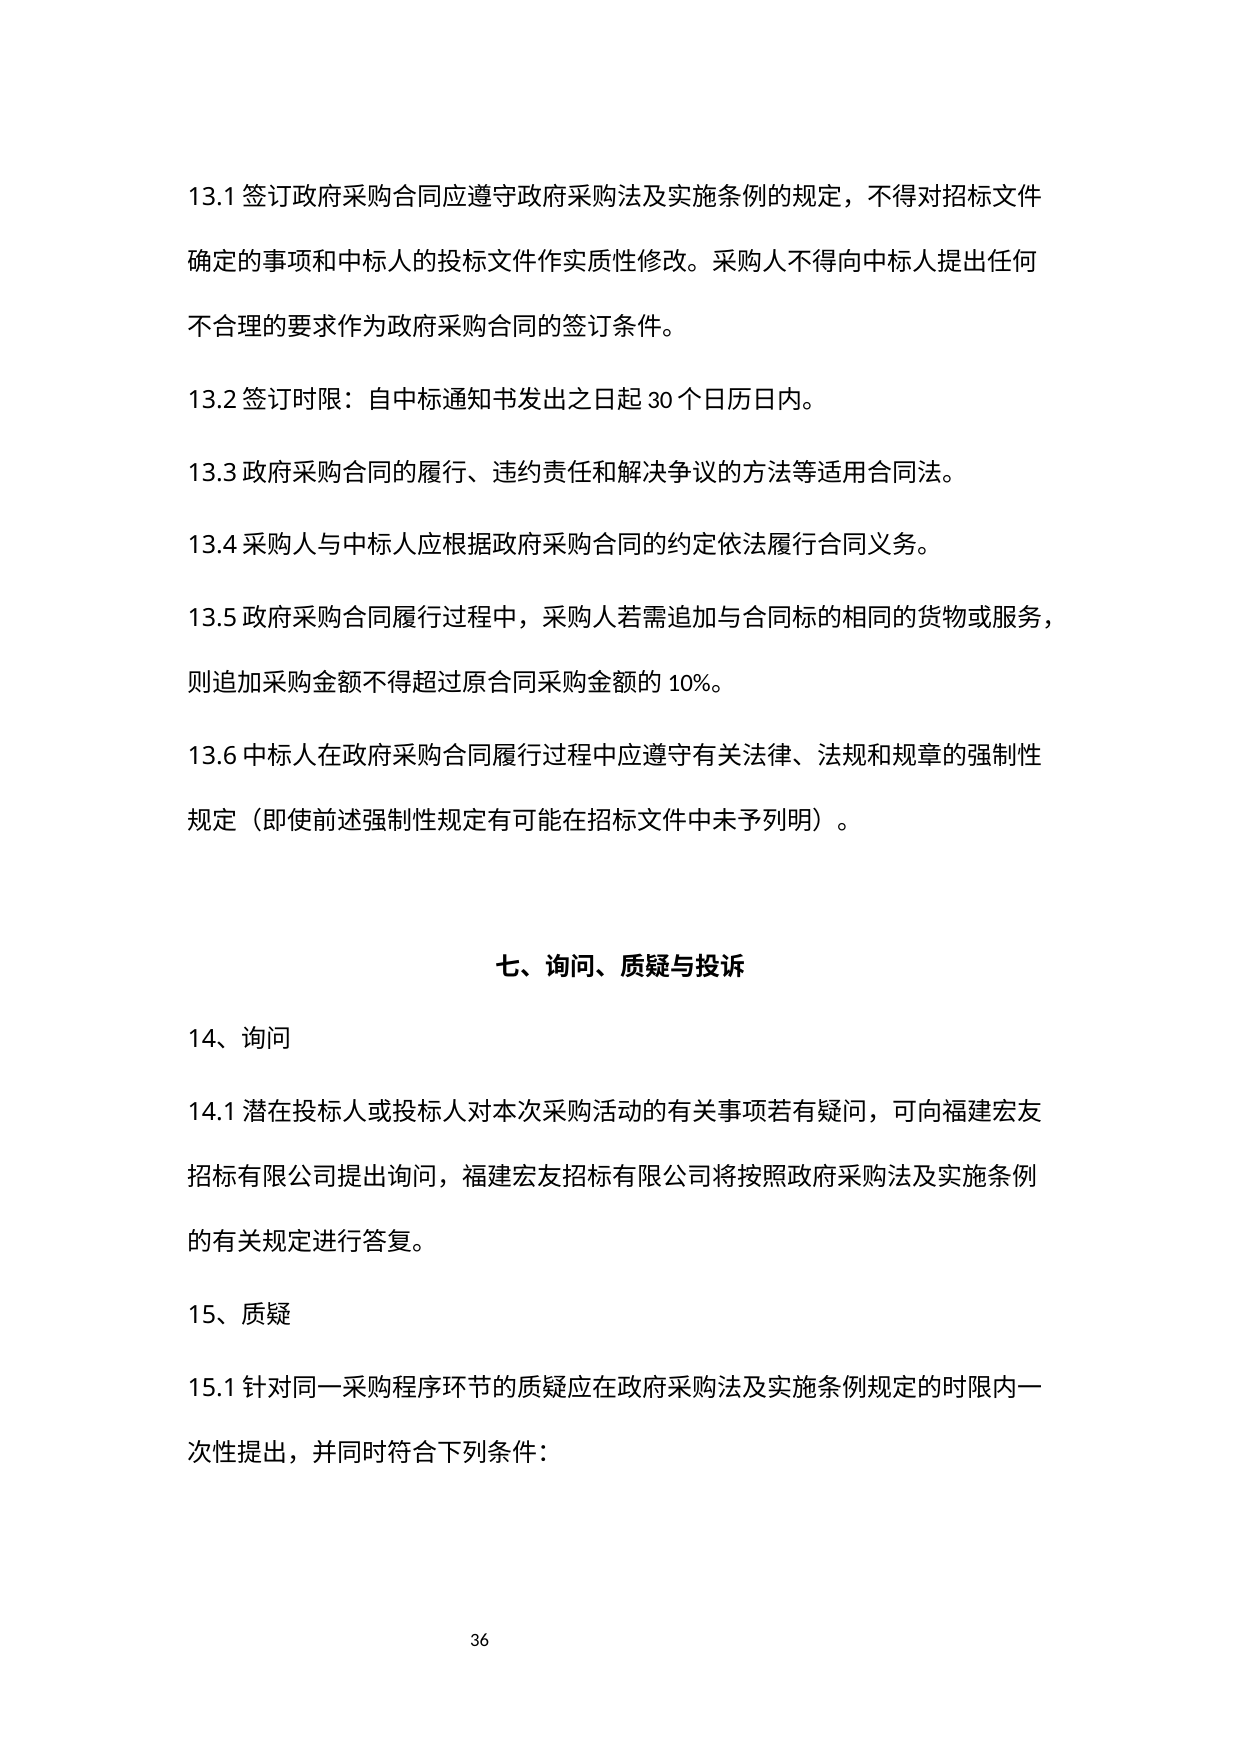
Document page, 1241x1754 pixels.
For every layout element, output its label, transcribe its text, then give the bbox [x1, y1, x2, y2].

text 13.2签订时限：自中标通知书发出之日起30个日历日内。 [187, 365, 1053, 430]
text 14、询问 [187, 1004, 1053, 1069]
text 13.6中标人在政府采购合同履行过程中应遵守有关法律、法规和规章的强制性规定（即使前述强制性规定有可能在招标文件中未予列明）。 [187, 721, 1053, 851]
text 14.1潜在投标人或投标人对本次采购活动的有关事项若有疑问，可向福建宏友招标有限公司提出询问，福建宏友招标有限公司将按照政府采购法及实施条例的有关规定进行答复。 [187, 1077, 1053, 1272]
text 13.5政府采购合同履行过程中，采购人若需追加与合同标的相同的货物或服务，则追加采购金额不得超过原合同采购金额的10%。 [187, 583, 1053, 713]
text 七、询问、质疑与投诉 [187, 932, 1053, 997]
text 15、质疑 [187, 1280, 1053, 1345]
text 15.1针对同一采购程序环节的质疑应在政府采购法及实施条例规定的时限内一次性提出，并同时符合下列条件： [187, 1353, 1053, 1483]
text 13.1签订政府采购合同应遵守政府采购法及实施条例的规定，不得对招标文件确定的事项和中标人的投标文件作实质性修改。采购人不得向中标人提出任何不合理的要求作为政府采购合同的签订条件。 [187, 162, 1053, 357]
text 13.4采购人与中标人应根据政府采购合同的约定依法履行合同义务。 [187, 510, 1053, 575]
text 13.3政府采购合同的履行、违约责任和解决争议的方法等适用合同法。 [187, 438, 1053, 503]
